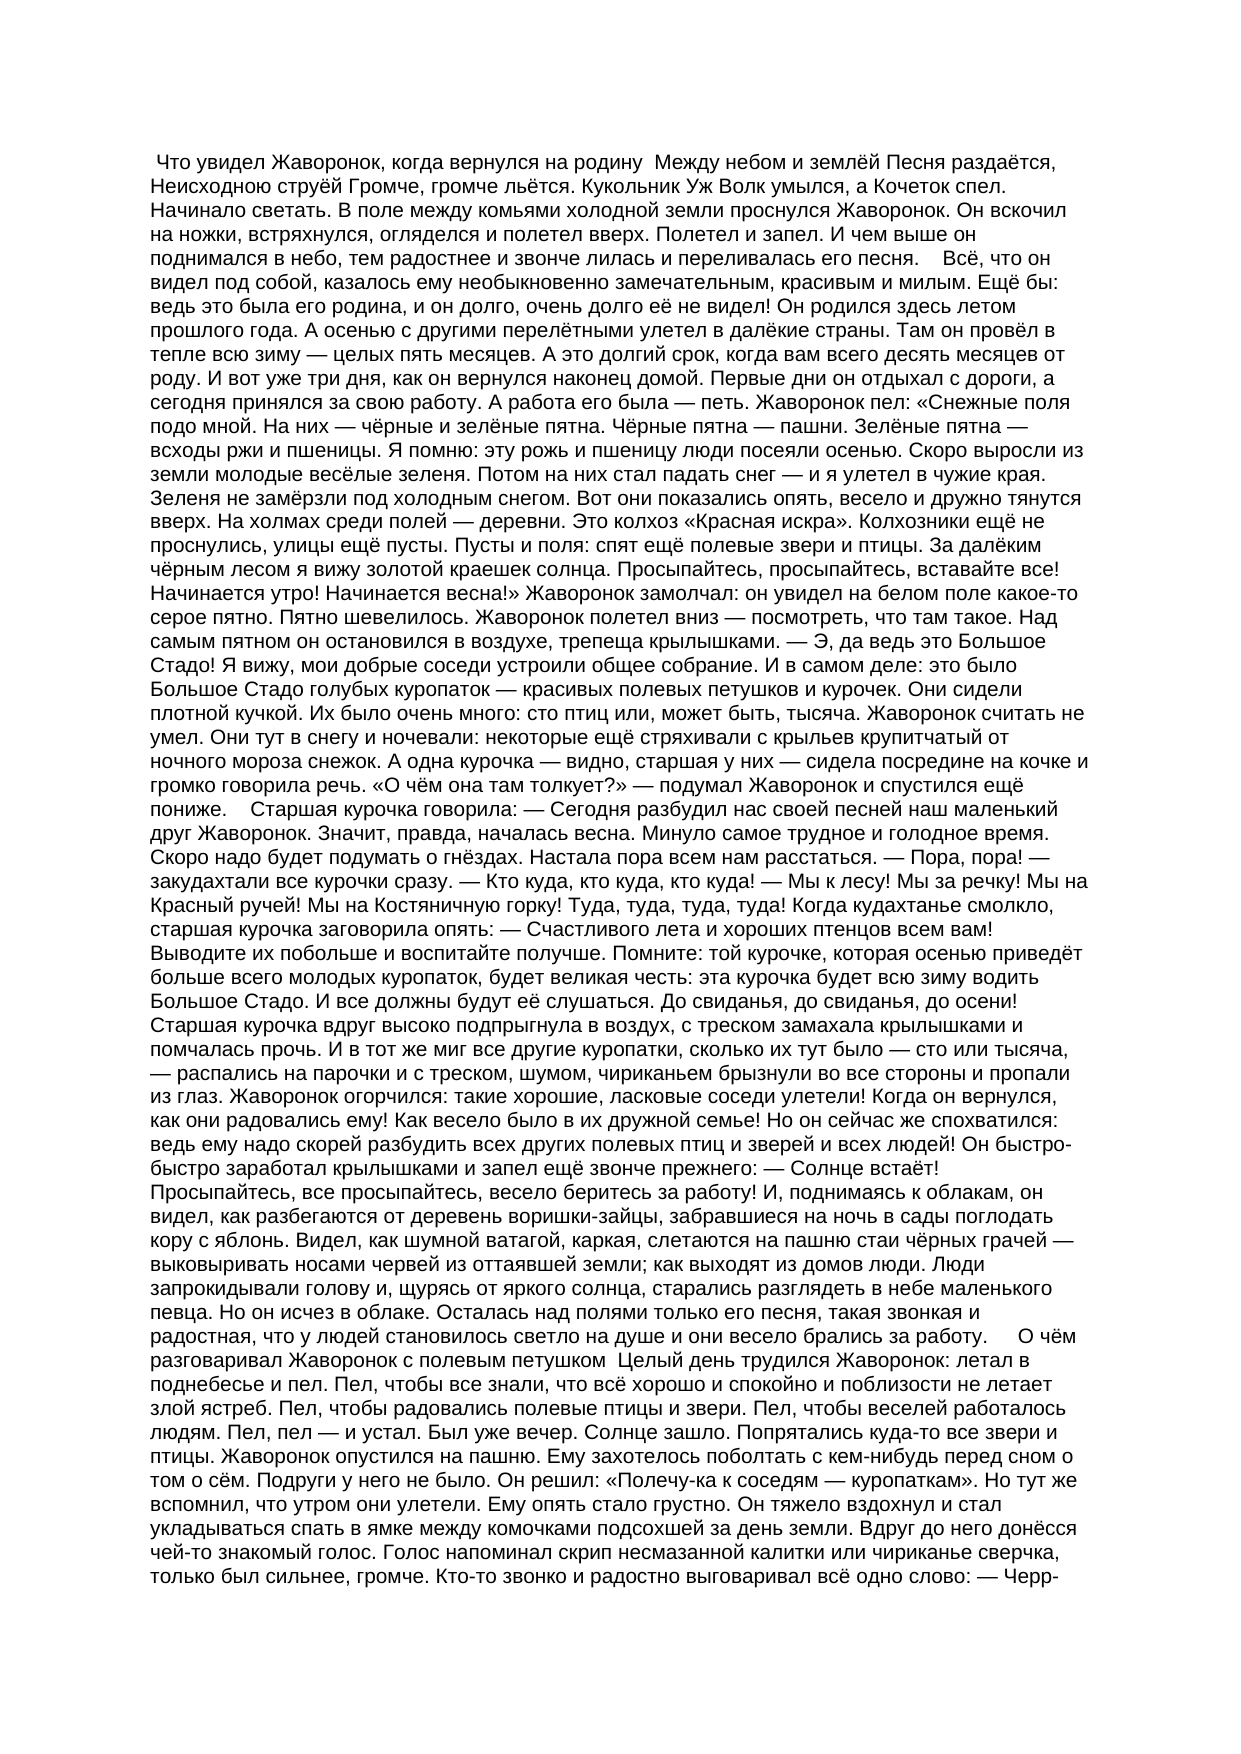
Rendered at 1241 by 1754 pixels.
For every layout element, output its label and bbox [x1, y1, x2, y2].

text [150, 150, 1090, 1587]
